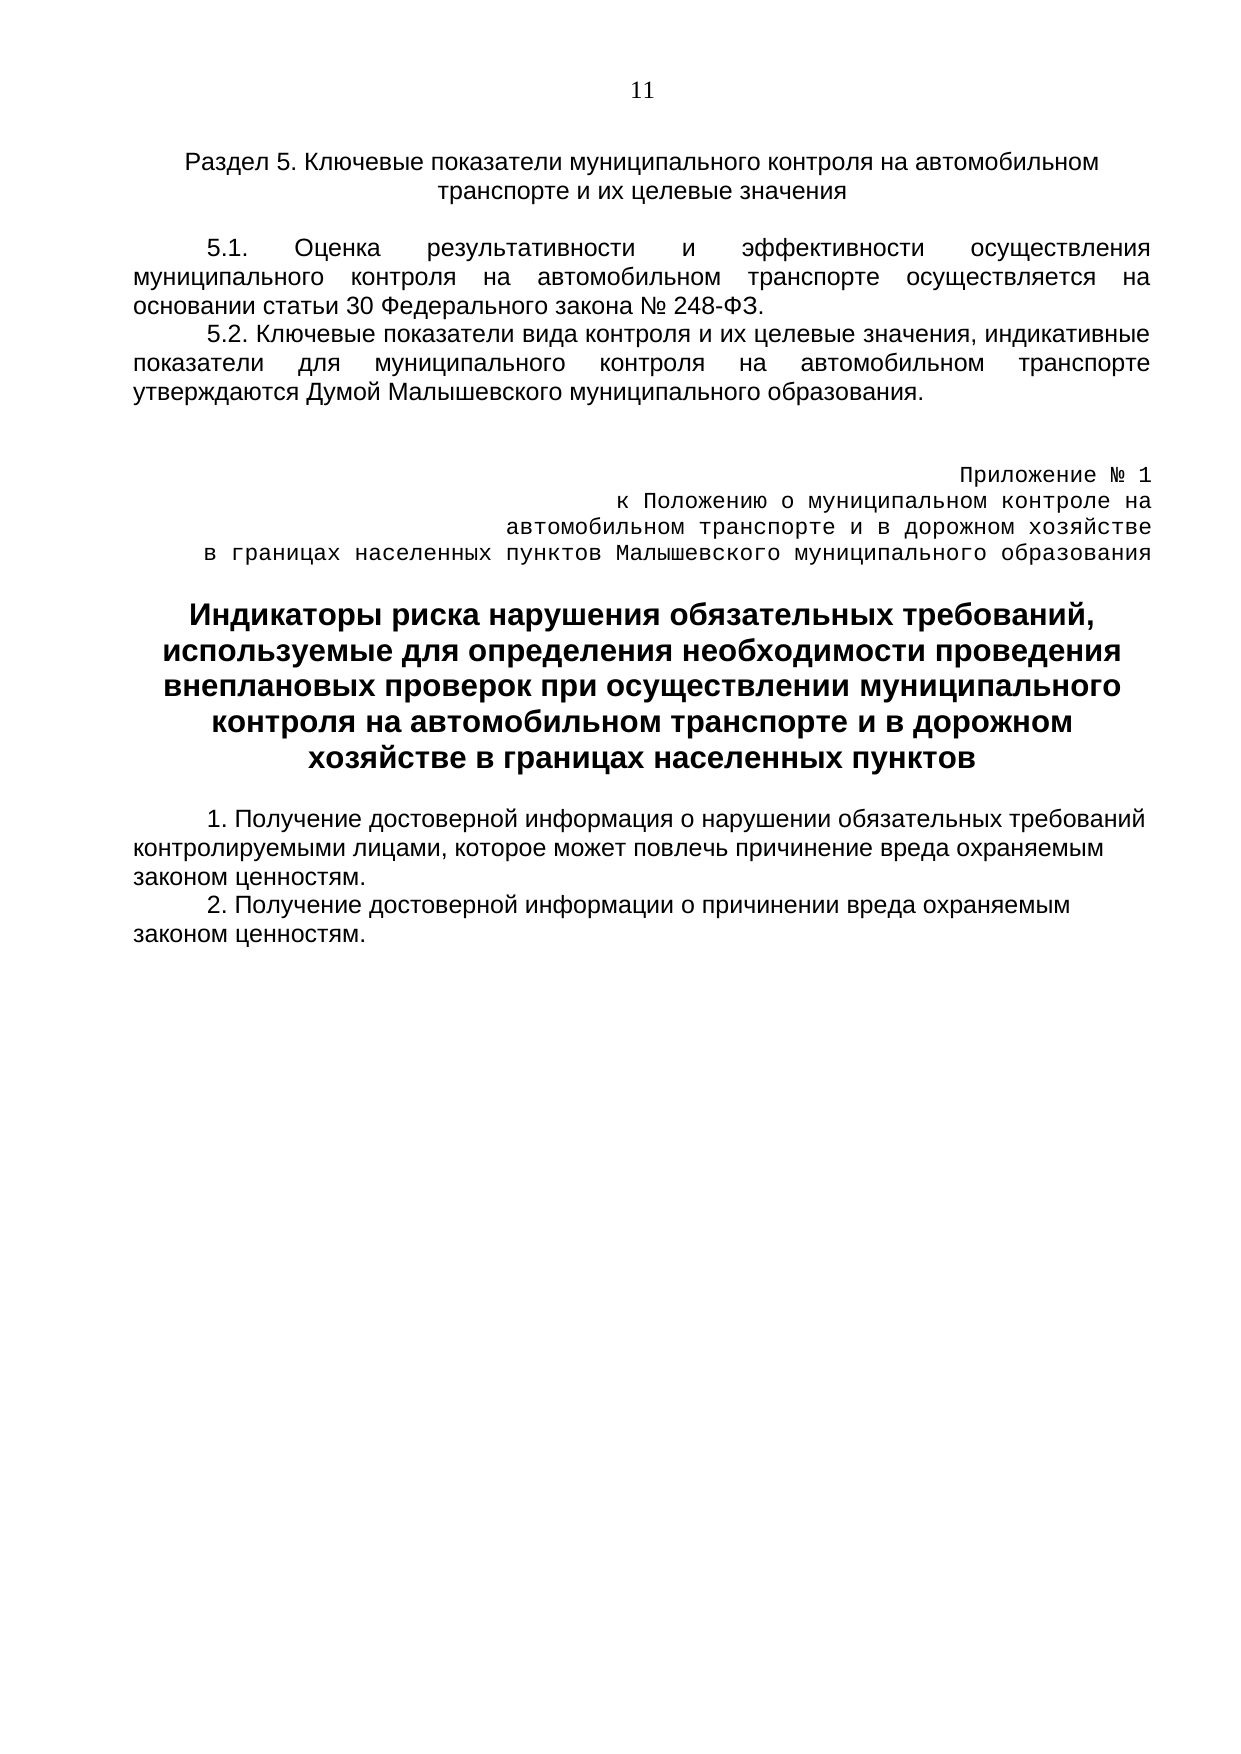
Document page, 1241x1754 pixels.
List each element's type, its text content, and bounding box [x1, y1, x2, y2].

text 1. Получение достоверной информация о нарушении обязательных требований контролируемыми лицами, которое может повлечь причинение вреда охраняемым законом ценностям. [133, 804, 1152, 890]
text Приложение № 1 [133, 463, 1152, 489]
text 5.1. Оценка результативности и эффективности осуществления муниципального контроля на автомобильном транспорте осуществляется на основании статьи 30 Федерального закона № 248-ФЗ. [133, 233, 1152, 319]
text Индикаторы риска нарушения обязательных требований, используемые для определения необходимости проведения внеплановых проверок при осуществлении муниципального контроля на автомобильном транспорте и в дорожном хозяйстве в границах населенных пунктов [133, 596, 1152, 775]
text Раздел 5. Ключевые показатели муниципального контроля на автомобильном транспорте и их целевые значения [133, 147, 1152, 204]
text в границах населенных пунктов Малышевского муниципального образования [133, 541, 1152, 567]
text 5.2. Ключевые показатели вида контроля и их целевые значения, индикативные показатели для муниципального контроля на автомобильном транспорте утверждаются Думой Малышевского муниципального образования. [133, 319, 1152, 406]
text 2. Получение достоверной информации о причинении вреда охраняемым законом ценностям. [133, 890, 1152, 948]
text к Положению о муниципальном контроле на [133, 489, 1152, 515]
text автомобильном транспорте и в дорожном хозяйстве [133, 515, 1152, 541]
